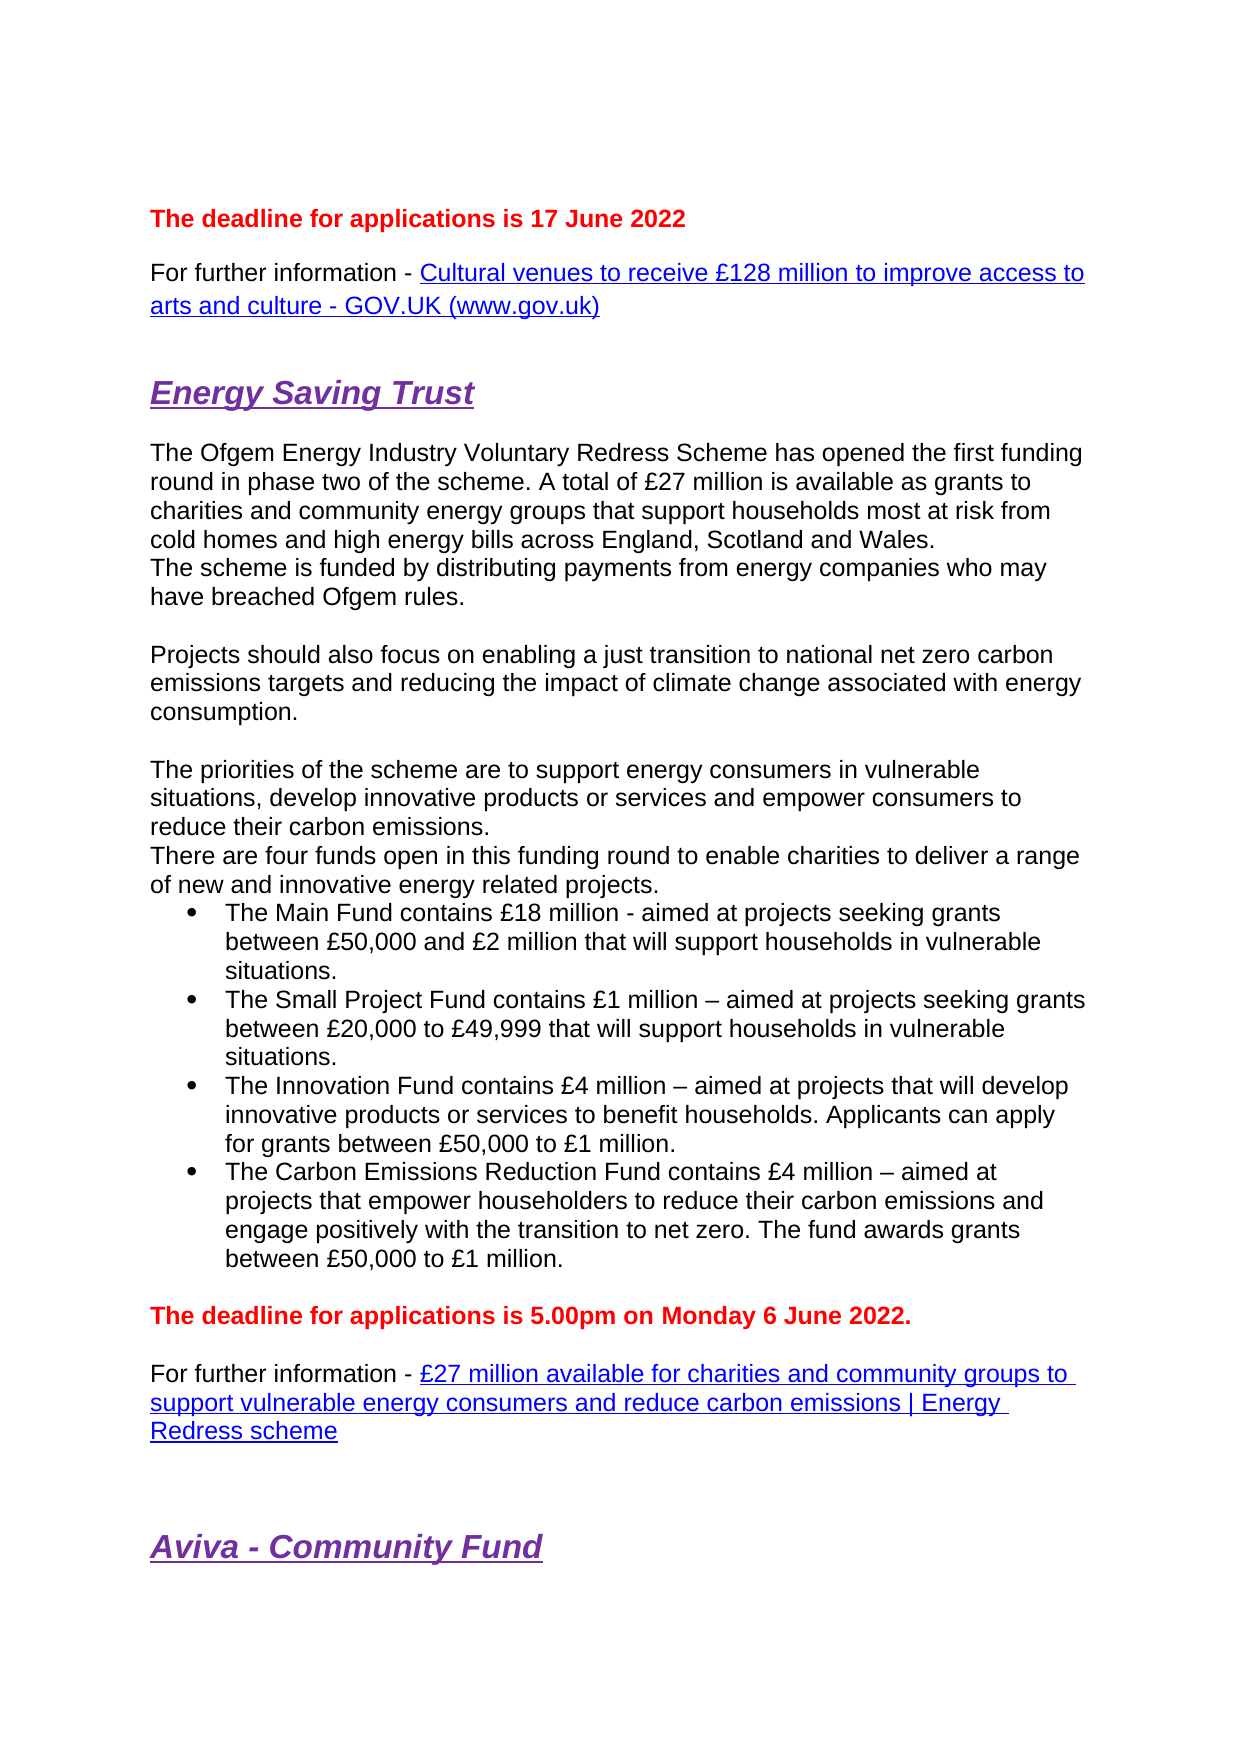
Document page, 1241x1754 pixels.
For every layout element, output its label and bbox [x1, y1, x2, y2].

table_header [150, 150, 1090, 1566]
